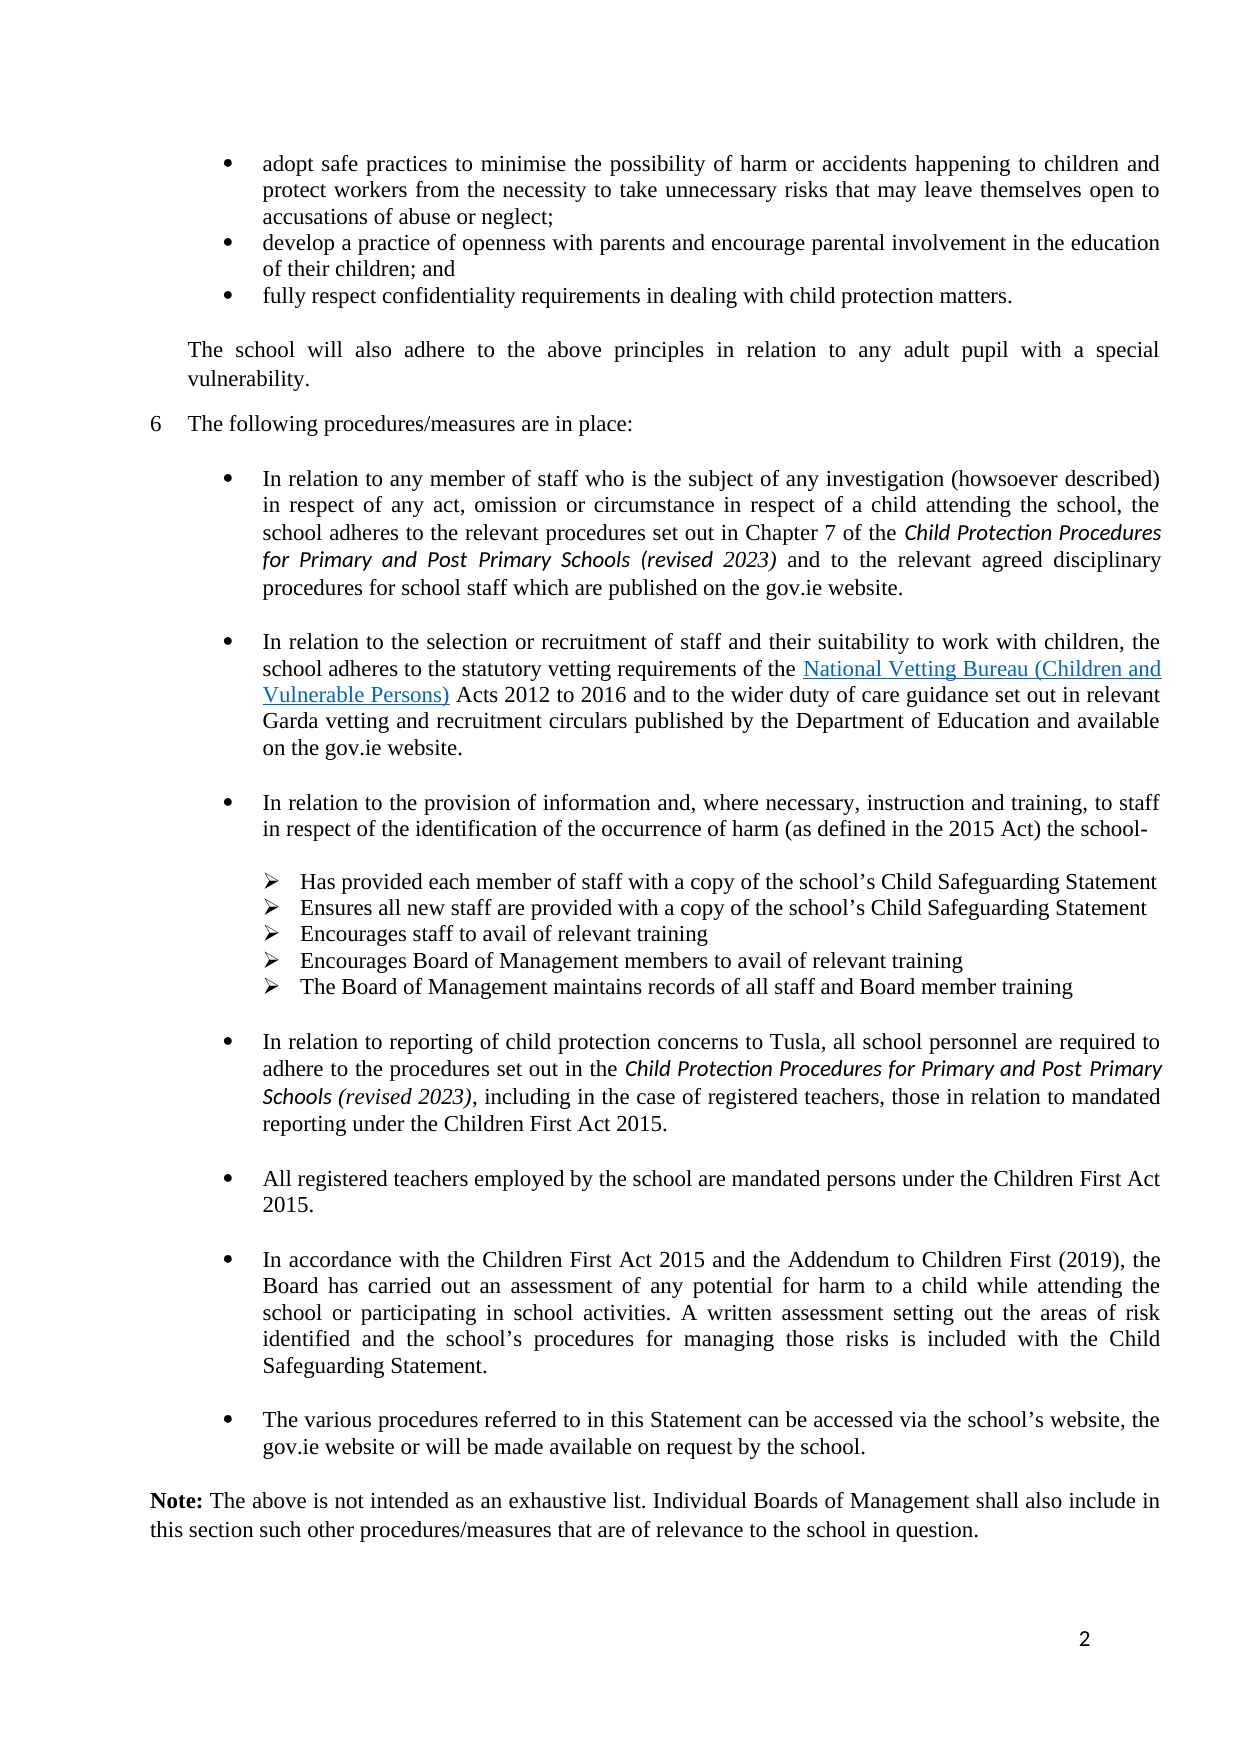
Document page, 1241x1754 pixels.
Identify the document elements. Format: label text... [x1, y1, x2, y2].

list In relation to the provision of information and, where necessary, instruction and training, to staff in respect of the identification of the occurrence of harm (as defined in the 2015 Act) the school- [224, 789, 1162, 841]
list develop a practice of openness with parents and encourage parental involvement in the education of their children; and [224, 229, 1162, 282]
list In accordance with the Children First Act 2015 and the Addendum to Children First (2019), the Board has carried out an assessment of any potential for harm to a child while attending the school or participating in school activities. A written assessment setting out the areas of risk identified and the school’s procedures for managing those risks is included with the Child Safeguarding Statement. [224, 1246, 1162, 1378]
list The Board of Management maintains records of all staff and Board member training [262, 973, 1162, 999]
list The various procedures referred to in this Statement can be accessed via the school’s website, the gov.ie website or will be made available on request by the school. [224, 1406, 1162, 1459]
list The following procedures/measures are in place: [150, 410, 1162, 436]
list All registered teachers employed by the school are mandated persons under the Children First Act 2015. [224, 1165, 1162, 1218]
list Encourages staff to avail of relevant training [262, 920, 1162, 947]
list Encourages Board of Management members to avail of relevant training [262, 947, 1162, 973]
list In relation to any member of staff who is the subject of any investigation (howsoever described) in respect of any act, omission or circumstance in respect of a child attending the school, the school adheres to the relevant procedures set out in Chapter 7 of the Child Protection Procedures for Primary and Post Primary Schools (revised 2023) and to the relevant agreed disciplinary procedures for school staff which are published on the gov.ie website. [224, 465, 1162, 600]
list Has provided each member of staff with a copy of the school’s Child Safeguarding Statement [262, 868, 1162, 894]
text The school will also adhere to the above principles in relation to any adult pupil with a special vulnerability. [187, 337, 1162, 391]
list In relation to the selection or recruitment of staff and their suitability to work with children, the school adheres to the statutory vetting requirements of the National Vetting Bureau (Children and Vulnerable Persons) Acts 2012 to 2016 and to the wider duty of care guidance set out in relevant Garda vetting and recruitment circulars published by the Department of Education and available on the gov.ie website. [224, 628, 1162, 760]
list adopt safe practices to minimise the possibility of harm or accidents happening to children and protect workers from the necessity to take unnecessary risks that may leave themselves open to accusations of abuse or neglect; [224, 150, 1162, 229]
list In relation to reporting of child protection concerns to Tusla, all school personnel are required to adhere to the procedures set out in the Child Protection Procedures for Primary and Post Primary Schools (revised 2023), including in the case of registered teachers, those in relation to mandated reporting under the Children First Act 2015. [224, 1028, 1162, 1137]
text Note: The above is not intended as an exhaustive list. Individual Boards of Management shall also include in this section such other procedures/measures that are of relevance to the school in question. [150, 1488, 1162, 1542]
list Ensures all new staff are provided with a copy of the school’s Child Safeguarding Statement [262, 894, 1162, 920]
list fully respect confidentiality requirements in dealing with child protection matters. [224, 282, 1162, 308]
